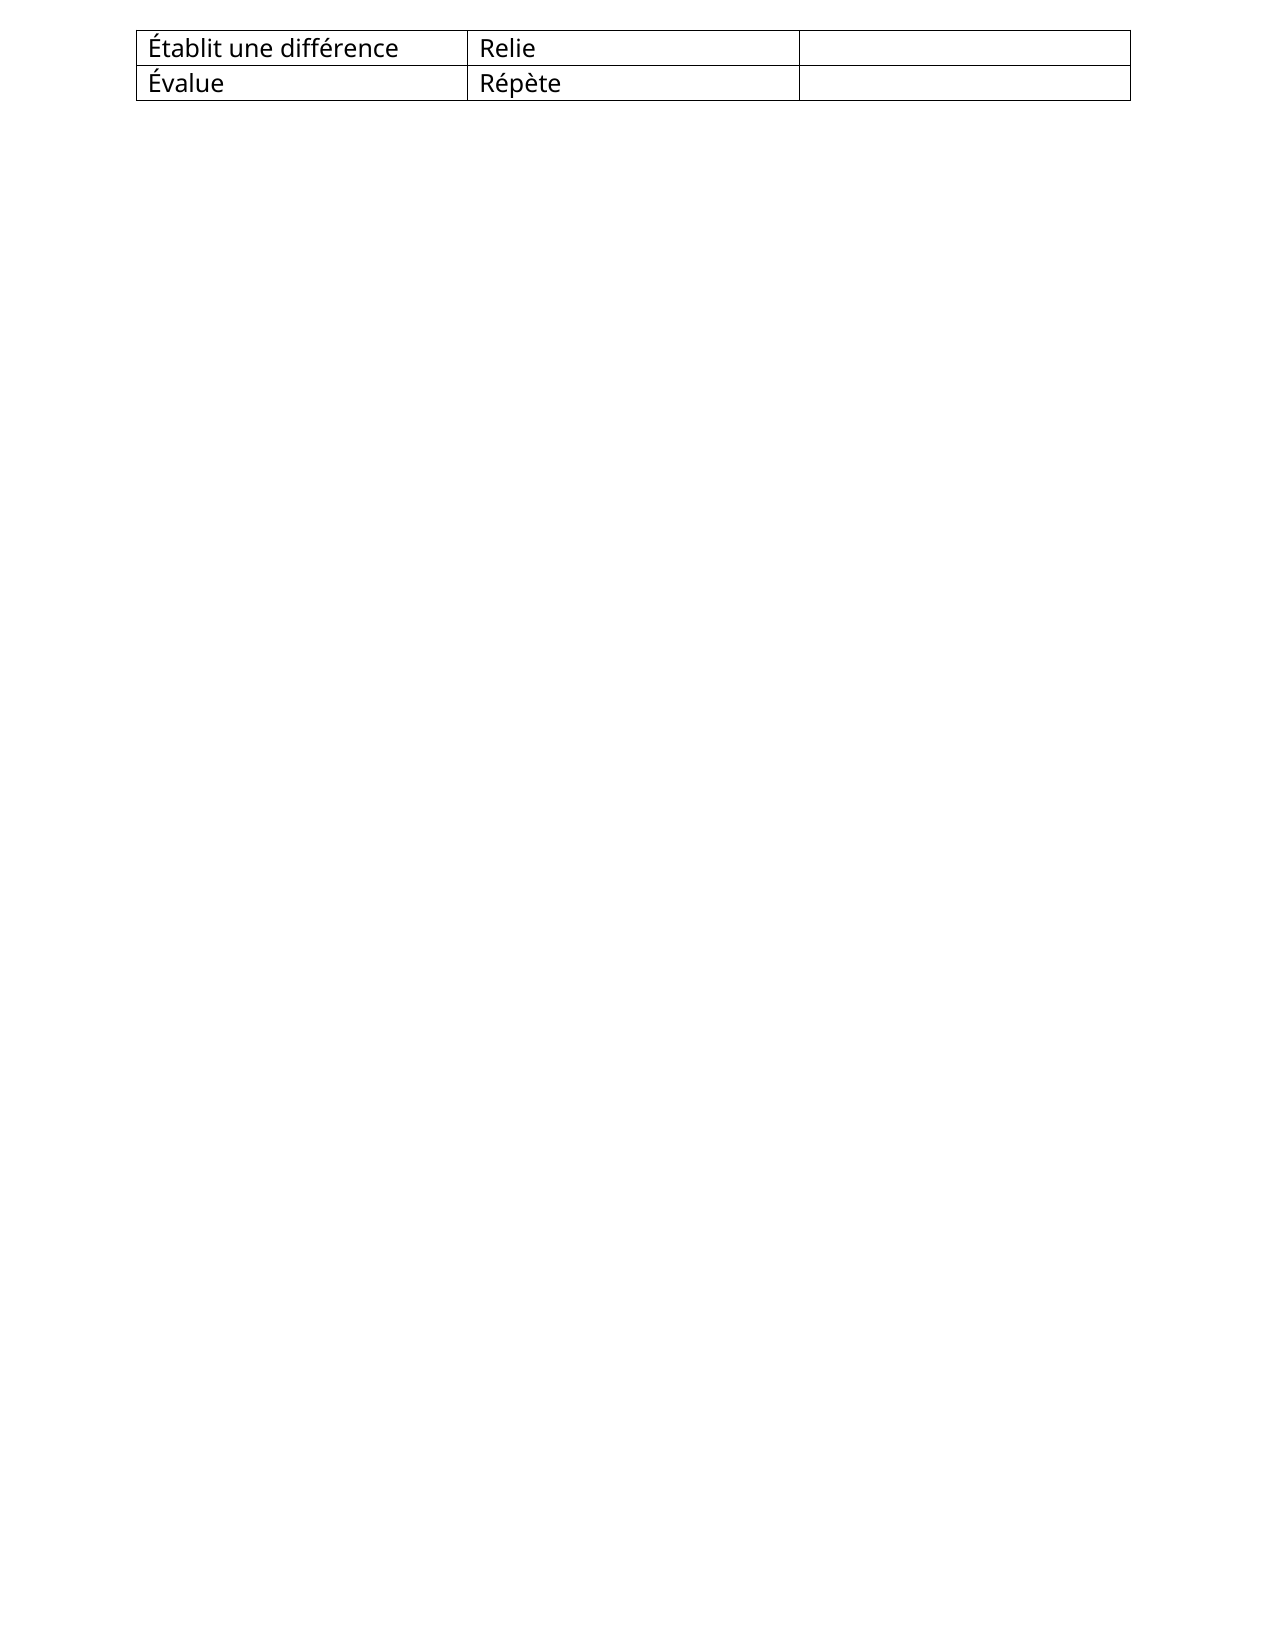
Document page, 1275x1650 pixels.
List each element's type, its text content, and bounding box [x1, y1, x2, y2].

table_cell [800, 66, 1130, 100]
table_cell Évalue [137, 66, 467, 100]
table_cell Établit une différence [137, 31, 467, 65]
table_cell [800, 31, 1130, 65]
table_cell Répète [468, 66, 799, 100]
table_cell Relie [468, 31, 799, 65]
